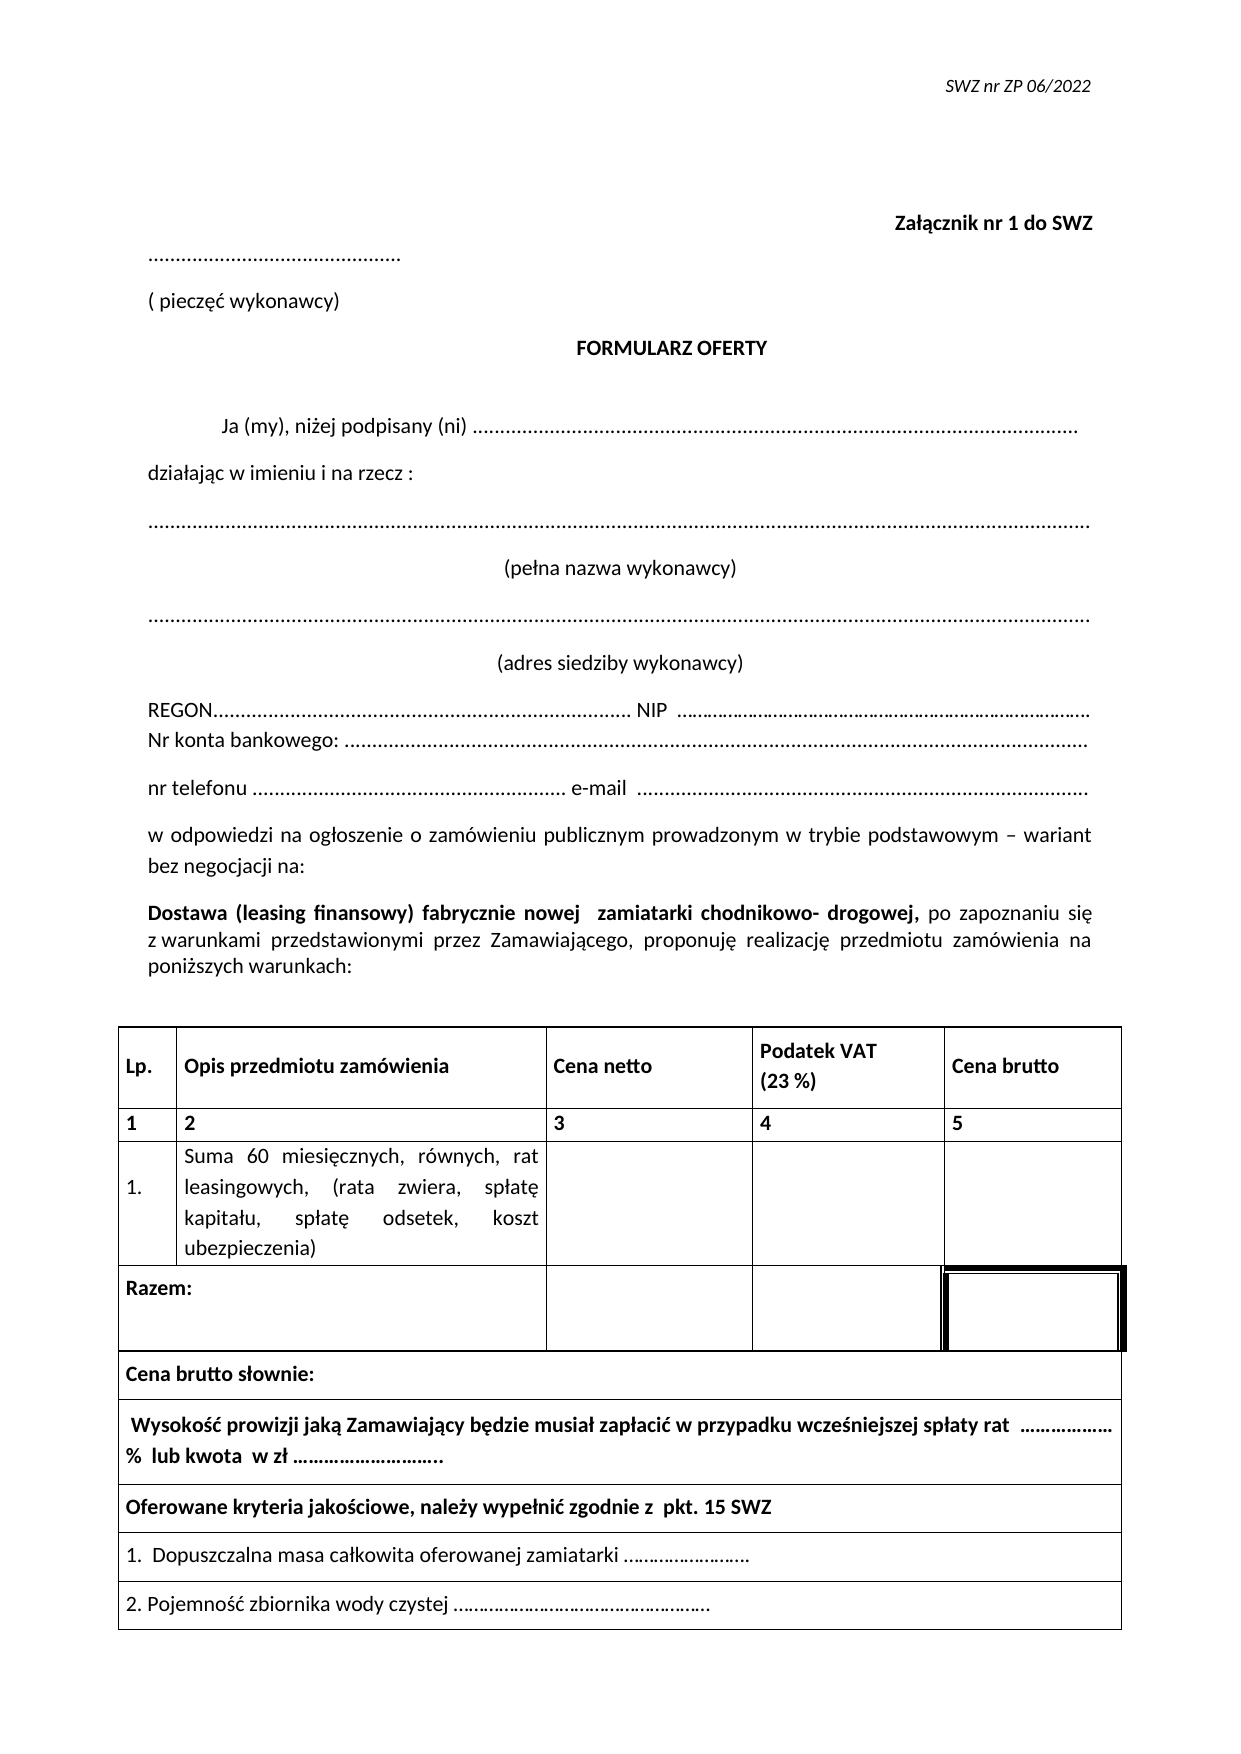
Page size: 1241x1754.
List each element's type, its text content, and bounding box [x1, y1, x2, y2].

text Ja (my), niżej podpisany (ni) .............................................................................................................. [148, 412, 1093, 439]
text ........................................................................................................................................................................... [148, 601, 1093, 628]
table_cell [945, 1142, 1121, 1265]
table_cell [547, 1266, 752, 1350]
table_cell 2. Pojemność zbiornika wody czystej …………………………………………… [119, 1582, 1121, 1629]
text (adres siedziby wykonawcy) [148, 649, 1093, 675]
text Załącznik nr 1 do SWZ [148, 209, 1093, 236]
table_header Cena brutto [945, 1028, 1121, 1108]
table_cell 5 [945, 1109, 1121, 1141]
table_header Opis przedmiotu zamówienia [177, 1028, 546, 1108]
table_cell [949, 1274, 1117, 1350]
text Dostawa (leasing finansowy) fabrycznie nowej zamiatarki chodnikowo- drogowej, po zapoznaniu się z warunkami przedstawionymi przez Zamawiającego, proponuję realizację przedmiotu zamówienia na poniższych warunkach: [148, 899, 1093, 979]
text nr telefonu ......................................................... e-mail .................................................................................. [148, 774, 1093, 801]
table_cell [753, 1142, 944, 1265]
text (pełna nazwa wykonawcy) [148, 554, 1093, 581]
text .............................................. [148, 240, 1093, 266]
table_cell Wysokość prowizji jaką Zamawiający będzie musiał zapłacić w przypadku wcześniejszej spłaty rat ………………% lub kwota w zł ……………………….. [119, 1400, 1121, 1484]
text Nr konta bankowego: ....................................................................................................................................... [148, 727, 1093, 753]
table_cell [547, 1142, 752, 1265]
table_cell Cena brutto słownie: [119, 1352, 1121, 1398]
text w odpowiedzi na ogłoszenie o zamówieniu publicznym prowadzonym w trybie podstawowym – wariant bez negocjacji na: [148, 821, 1093, 878]
table_cell 1. [119, 1142, 176, 1265]
table_cell 3 [547, 1109, 752, 1141]
table_cell 4 [753, 1109, 944, 1141]
table_cell Razem: [119, 1266, 546, 1350]
table_header Cena netto [547, 1028, 752, 1108]
table_header Podatek VAT (23 %) [753, 1028, 944, 1108]
table_header Lp. [119, 1028, 176, 1108]
table_cell 2 [177, 1109, 546, 1141]
table_cell 1 [119, 1109, 176, 1141]
text działając w imieniu i na rzecz : [148, 459, 1093, 486]
text ( pieczęć wykonawcy) [148, 287, 1093, 314]
subtitle FORMULARZ OFERTY [221, 334, 1093, 361]
table_cell Oferowane kryteria jakościowe, należy wypełnić zgodnie z pkt. 15 SWZ [119, 1485, 1121, 1532]
table_cell [753, 1266, 940, 1350]
text ........................................................................................................................................................................... [148, 507, 1093, 533]
text REGON............................................................................ NIP ………………………………………………………………………. [148, 696, 1093, 723]
table_cell Suma 60 miesięcznych, równych, rat leasingowych, (rata zwiera, spłatę kapitału, spłatę odsetek, koszt ubezpieczenia) [177, 1142, 546, 1265]
table_cell 1. Dopuszczalna masa całkowita oferowanej zamiatarki ……………………. [119, 1533, 1121, 1581]
